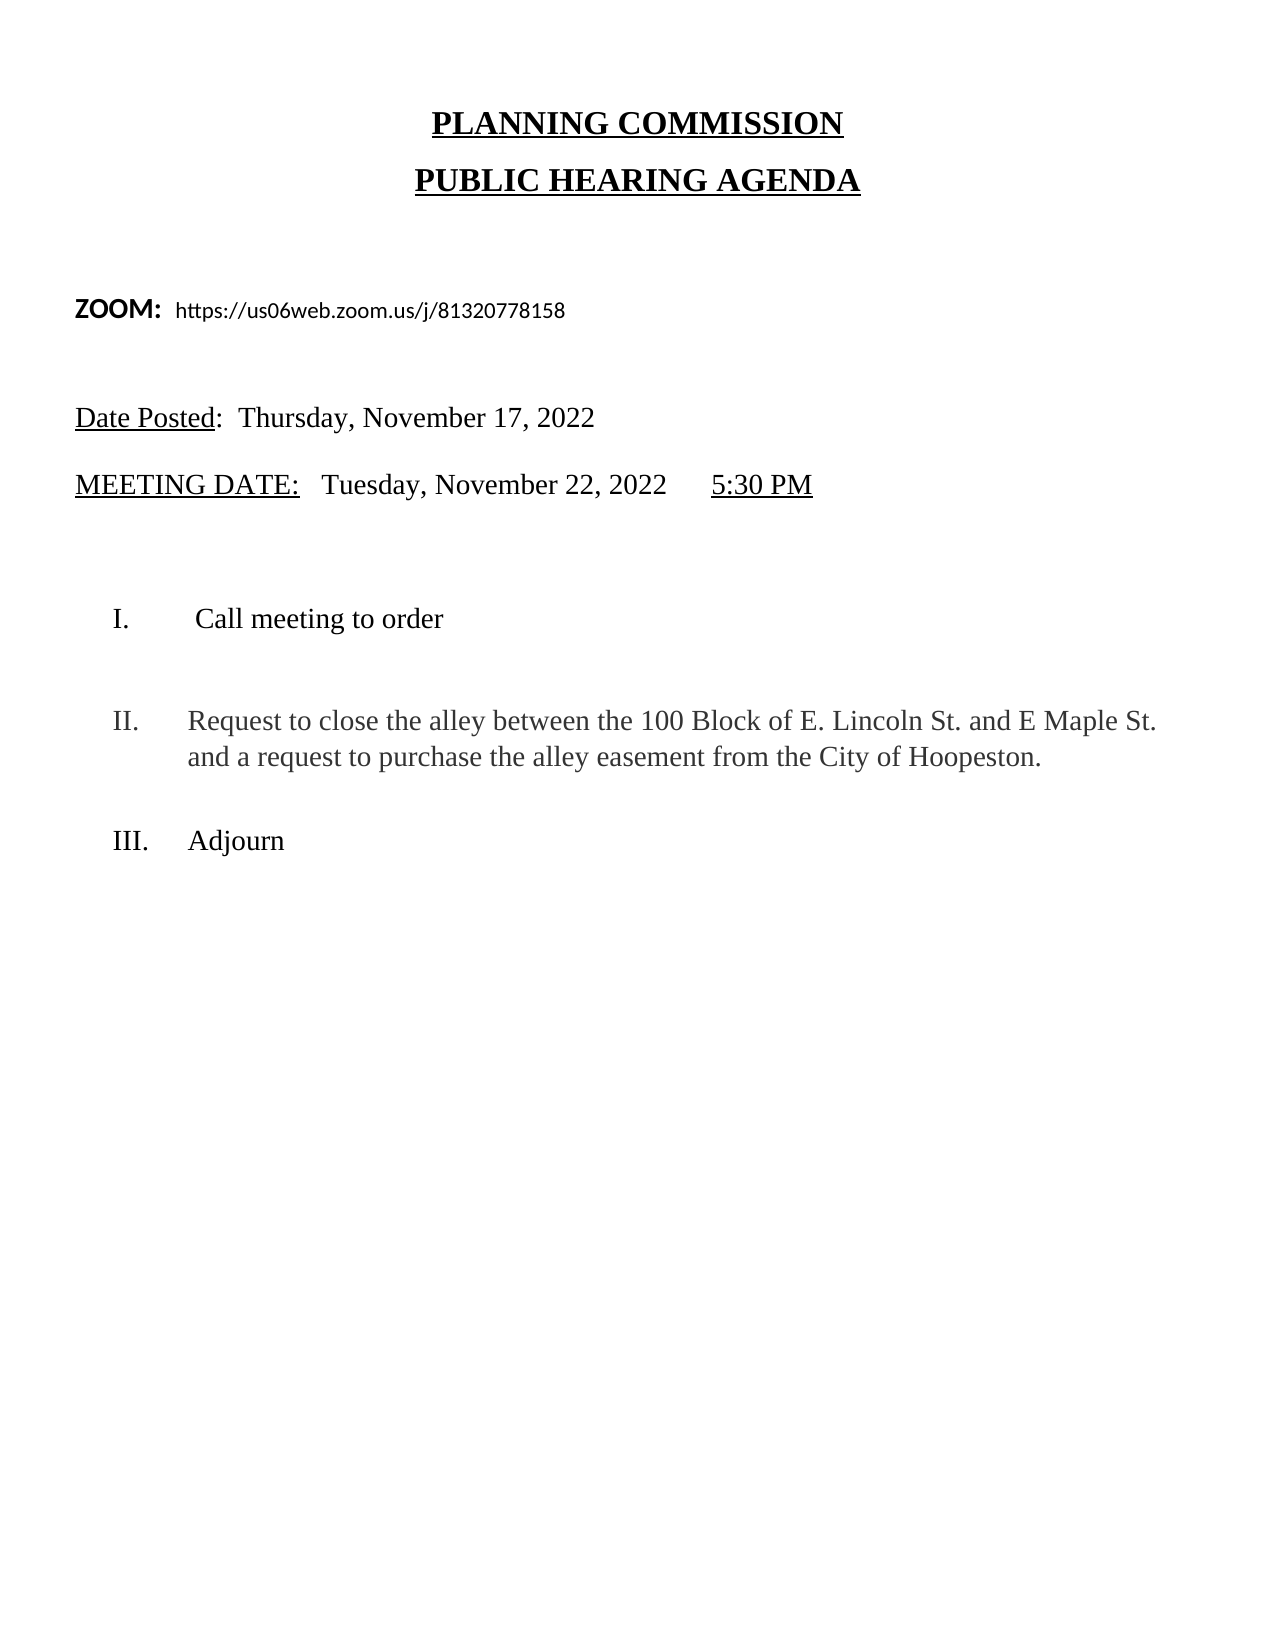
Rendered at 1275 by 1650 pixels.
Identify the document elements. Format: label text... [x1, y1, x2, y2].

list Request to close the alley between the 100 Block of E. Lincoln St. and E Maple St. and a request to purchase the alley easement from the City of Hoopeston. [112, 702, 1200, 772]
subtitle PLANNING COMMISSION [75, 103, 1200, 141]
list Call meeting to order [112, 601, 1200, 634]
text MEETING DATE: Tuesday, November 22, 2022 5:30 PM [75, 467, 1200, 501]
text Date Posted: Thursday, November 17, 2022 [75, 400, 1200, 434]
list Adjourn [112, 823, 1200, 856]
text ZOOM: https://us06web.zoom.us/j/81320778158 [75, 290, 1200, 326]
subtitle PUBLIC HEARING AGENDA [75, 161, 1200, 199]
